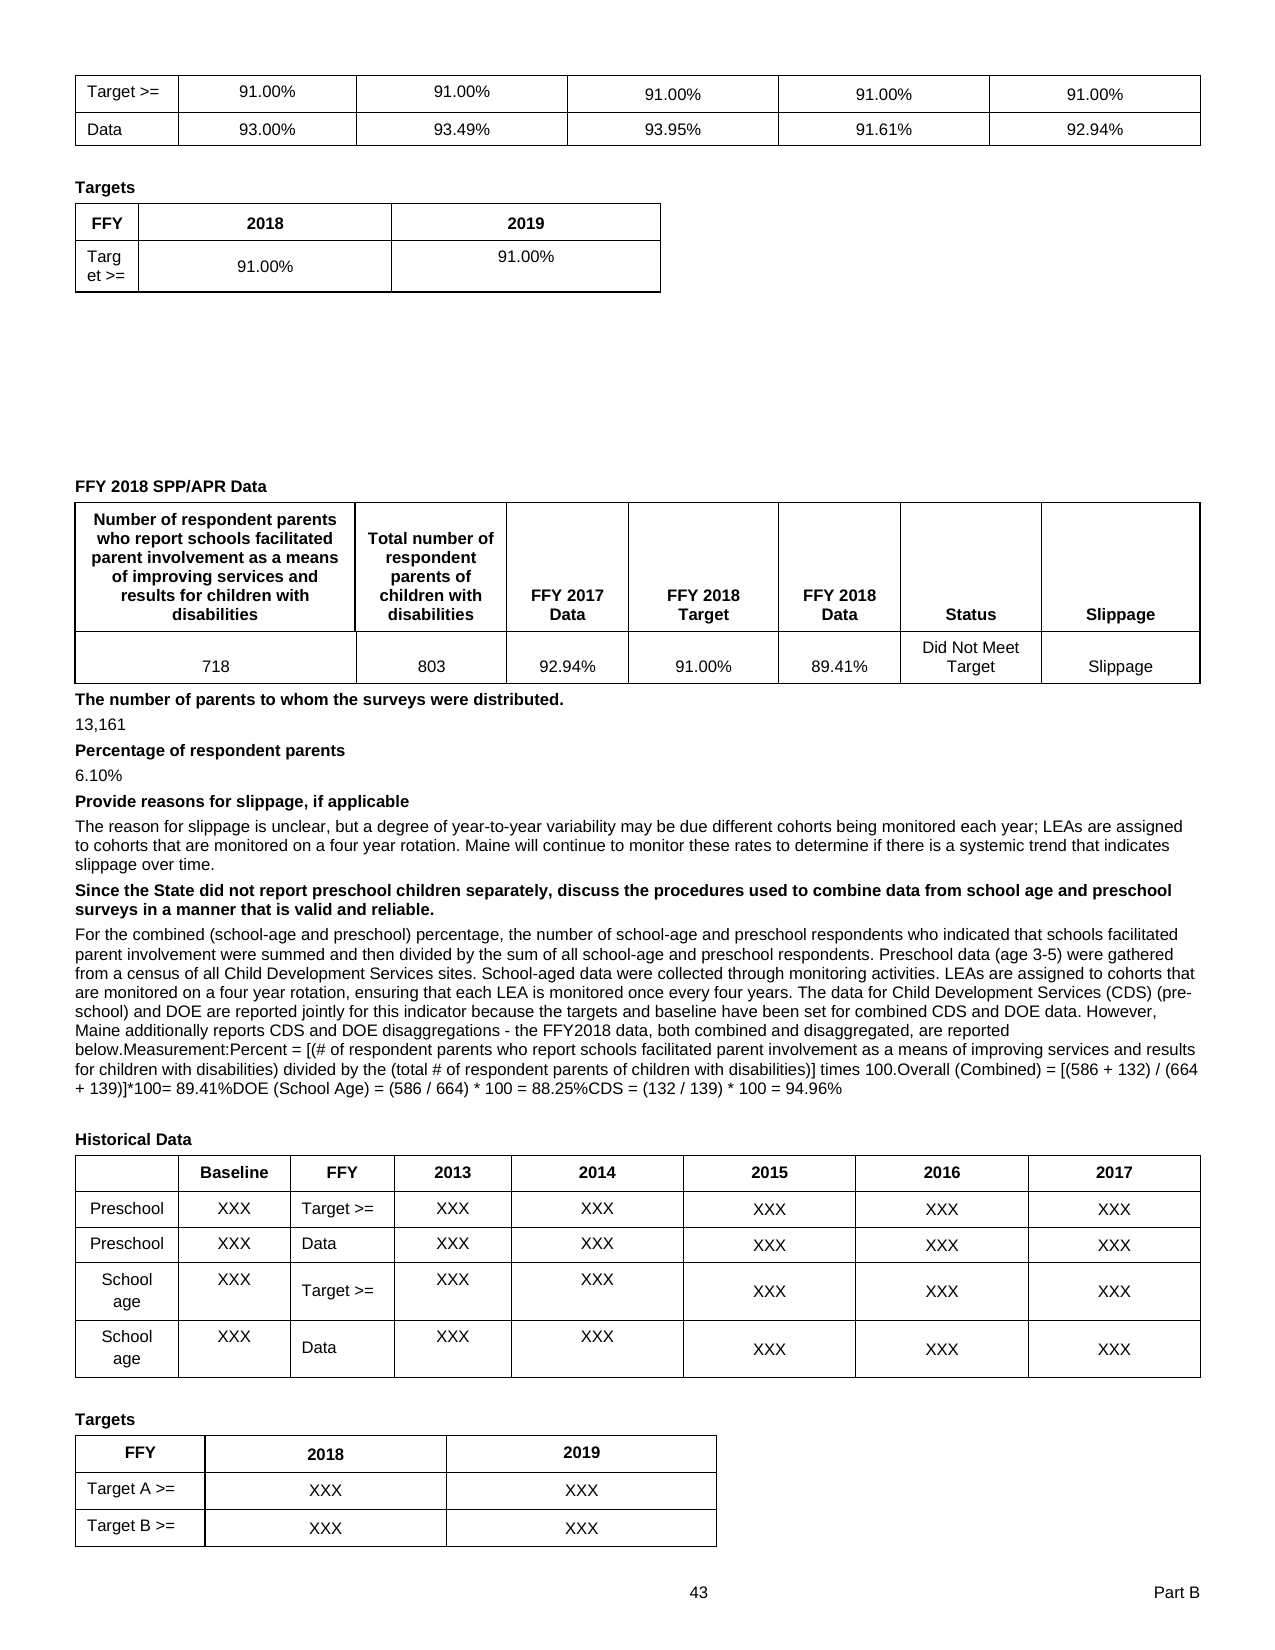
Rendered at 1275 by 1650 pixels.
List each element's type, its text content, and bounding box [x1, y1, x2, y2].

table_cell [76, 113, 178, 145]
text Since the State did not report preschool children separately, discuss the procedures used to combine data from school age and preschool surveys in a manner that is valid and reliable. [75, 881, 1200, 919]
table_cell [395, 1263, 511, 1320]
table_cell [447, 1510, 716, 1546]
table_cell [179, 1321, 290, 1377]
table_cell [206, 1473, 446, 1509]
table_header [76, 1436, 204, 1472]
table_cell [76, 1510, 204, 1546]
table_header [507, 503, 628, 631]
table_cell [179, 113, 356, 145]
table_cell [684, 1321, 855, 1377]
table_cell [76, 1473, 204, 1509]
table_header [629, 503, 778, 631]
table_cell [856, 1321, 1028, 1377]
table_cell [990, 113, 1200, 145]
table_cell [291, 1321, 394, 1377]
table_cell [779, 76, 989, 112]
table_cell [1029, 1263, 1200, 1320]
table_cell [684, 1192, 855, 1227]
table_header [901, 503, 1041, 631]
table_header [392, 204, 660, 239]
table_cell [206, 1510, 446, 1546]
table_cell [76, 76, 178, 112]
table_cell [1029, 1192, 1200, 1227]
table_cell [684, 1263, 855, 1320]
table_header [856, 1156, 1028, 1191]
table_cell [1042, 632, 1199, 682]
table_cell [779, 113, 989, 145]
text Percentage of respondent parents [75, 741, 1200, 760]
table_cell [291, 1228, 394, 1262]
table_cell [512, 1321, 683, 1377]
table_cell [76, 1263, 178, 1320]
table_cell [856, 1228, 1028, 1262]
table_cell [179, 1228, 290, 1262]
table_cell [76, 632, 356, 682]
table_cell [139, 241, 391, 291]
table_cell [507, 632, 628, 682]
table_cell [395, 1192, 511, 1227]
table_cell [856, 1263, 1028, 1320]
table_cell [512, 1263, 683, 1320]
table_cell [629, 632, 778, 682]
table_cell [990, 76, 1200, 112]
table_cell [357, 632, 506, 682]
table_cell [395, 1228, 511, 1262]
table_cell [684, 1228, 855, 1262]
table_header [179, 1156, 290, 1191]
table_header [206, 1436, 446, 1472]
text Provide reasons for slippage, if applicable [75, 791, 1200, 811]
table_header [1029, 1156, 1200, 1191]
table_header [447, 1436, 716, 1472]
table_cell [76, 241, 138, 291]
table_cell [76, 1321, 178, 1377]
text Historical Data [75, 1129, 1200, 1148]
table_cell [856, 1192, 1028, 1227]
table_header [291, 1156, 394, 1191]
text FFY 2018 SPP/APR Data [75, 477, 1200, 496]
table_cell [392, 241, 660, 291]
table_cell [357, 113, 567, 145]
text The reason for slippage is unclear, but a degree of year-to-year variability may be due different cohorts being monitored each year; LEAs are assigned to cohorts that are monitored on a four year rotation. Maine will continue to monitor these rates to determine if there is a systemic trend that indicates slippage over time. [75, 817, 1200, 874]
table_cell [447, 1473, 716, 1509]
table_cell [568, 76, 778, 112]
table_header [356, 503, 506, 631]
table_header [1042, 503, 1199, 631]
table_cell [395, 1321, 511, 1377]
text The number of parents to whom the surveys were distributed. [75, 690, 1200, 709]
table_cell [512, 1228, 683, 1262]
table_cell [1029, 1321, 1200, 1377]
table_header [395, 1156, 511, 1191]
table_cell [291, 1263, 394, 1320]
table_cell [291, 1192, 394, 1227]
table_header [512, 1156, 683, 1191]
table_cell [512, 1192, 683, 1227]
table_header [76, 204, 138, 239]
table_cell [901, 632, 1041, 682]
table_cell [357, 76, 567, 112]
text Targets [75, 1410, 1200, 1429]
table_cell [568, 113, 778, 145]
text Targets [75, 178, 1200, 197]
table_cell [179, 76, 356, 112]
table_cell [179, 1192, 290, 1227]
text 13,161 [75, 715, 1200, 734]
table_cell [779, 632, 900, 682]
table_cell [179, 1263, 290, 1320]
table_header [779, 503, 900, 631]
text For the combined (school-age and preschool) percentage, the number of school-age and preschool respondents who indicated that schools facilitated parent involvement were summed and then divided by the sum of all school-age and preschool respondents. Preschool data (age 3-5) were gathered from a census of all Child Development Services sites. School-aged data were collected through monitoring activities. LEAs are assigned to cohorts that are monitored on a four year rotation, ensuring that each LEA is monitored once every four years. The data for Child Development Services (CDS) (pre-school) and DOE are reported jointly for this indicator because the targets and baseline have been set for combined CDS and DOE data. However, Maine additionally reports CDS and DOE disaggregations - the FFY2018 data, both combined and disaggregated, are reported below. [75, 925, 1200, 1098]
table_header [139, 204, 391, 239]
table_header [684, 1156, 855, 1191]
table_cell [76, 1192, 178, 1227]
text 6.10% [75, 766, 1200, 785]
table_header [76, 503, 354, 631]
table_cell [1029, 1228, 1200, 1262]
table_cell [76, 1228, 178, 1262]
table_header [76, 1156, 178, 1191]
